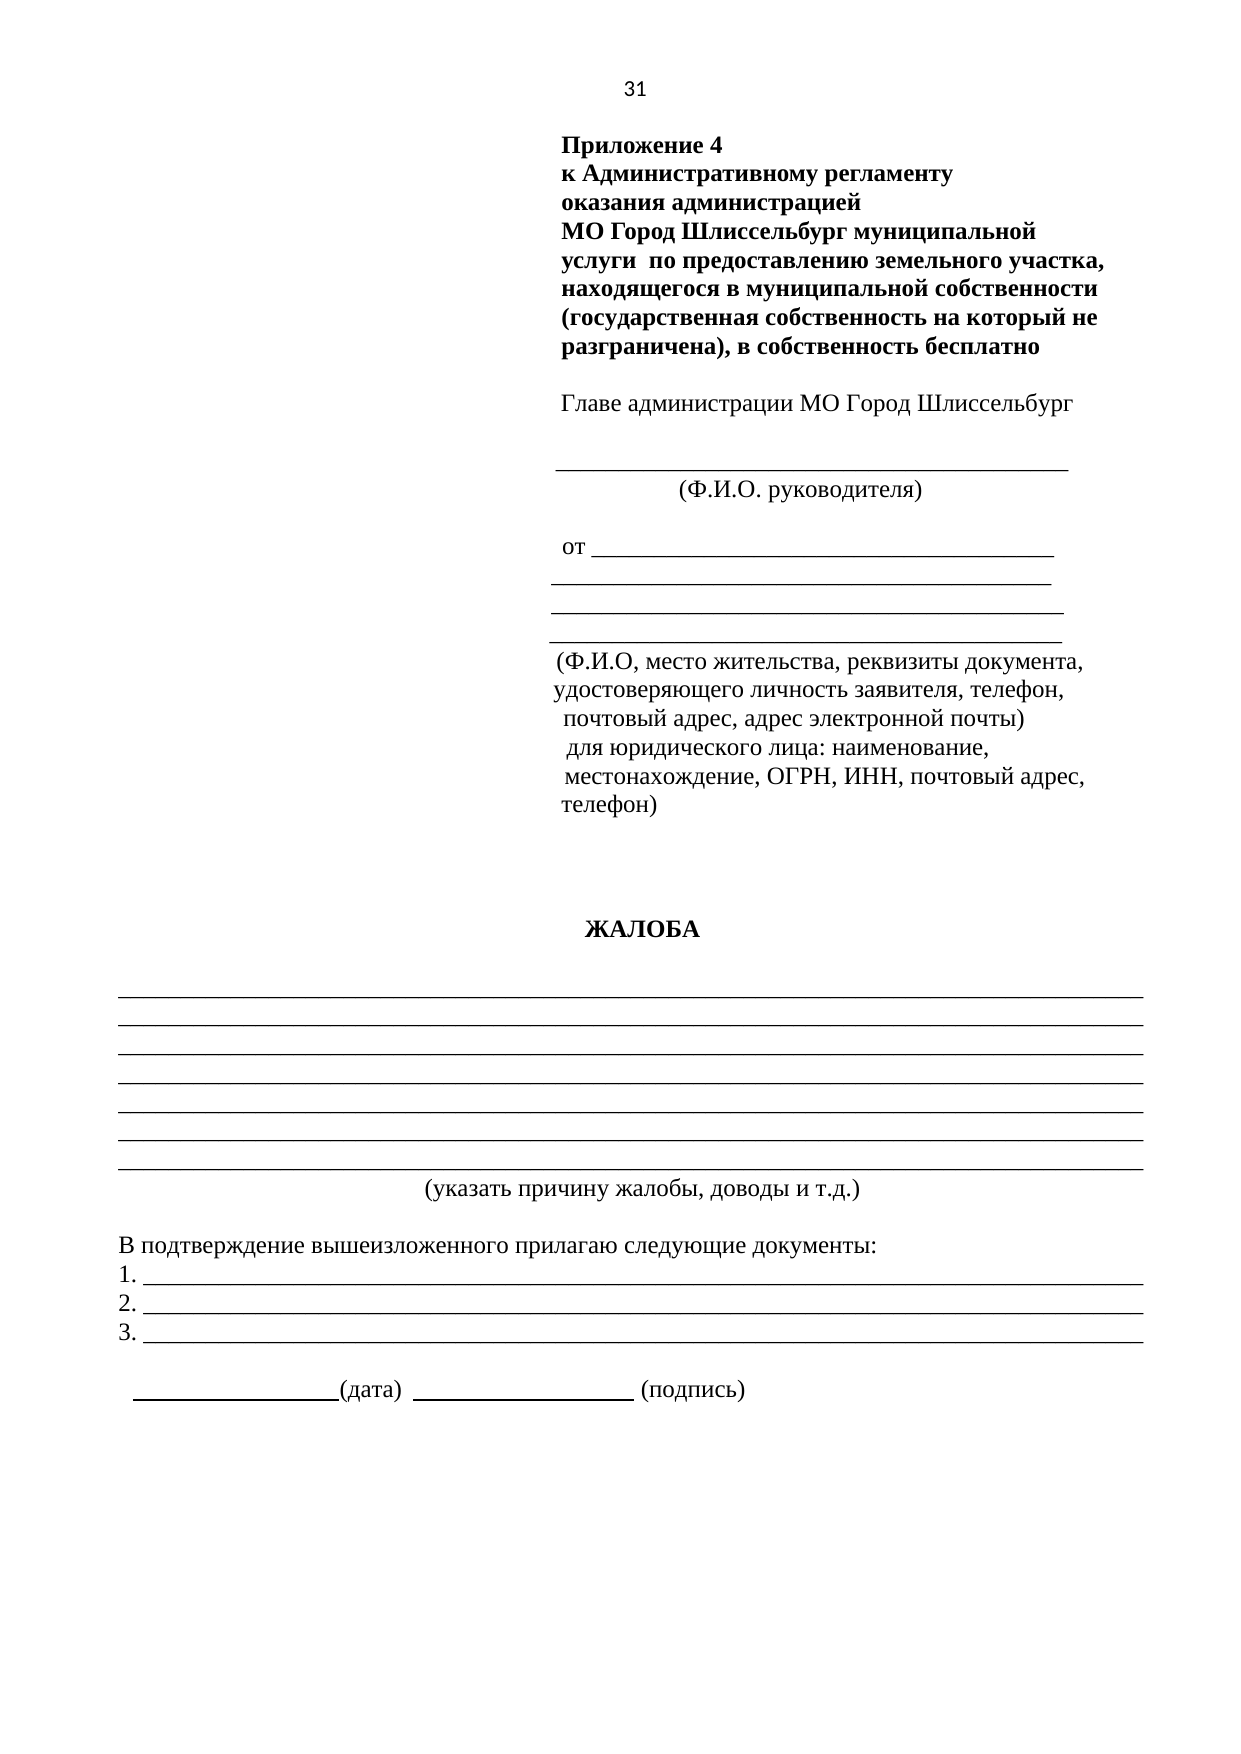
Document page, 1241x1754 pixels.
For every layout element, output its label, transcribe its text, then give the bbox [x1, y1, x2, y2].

text к Административному регламенту [118, 158, 1152, 187]
text (Ф.И.О. руководителя) [118, 474, 1152, 503]
text оказания администрацией [118, 187, 1152, 216]
text от _____________________________________ [118, 531, 1152, 559]
text __________________________________________________________________________________ [118, 972, 1152, 1001]
text __________________________________________________________________________________ [118, 1058, 1152, 1087]
text _________________________________________ [118, 588, 1152, 617]
text Главе администрации МО Город Шлиссельбург [118, 388, 1152, 417]
text __________________________________________________________________________________ [118, 1144, 1152, 1173]
text (указать причину жалобы, доводы и т.д.) [118, 1173, 1152, 1202]
text 3. ________________________________________________________________________________ [118, 1317, 1152, 1346]
text __________________________________________________________________________________ [118, 1001, 1152, 1029]
text ЖАЛОБА [118, 914, 1152, 943]
text 2. ________________________________________________________________________________ [118, 1288, 1152, 1317]
text 1. ________________________________________________________________________________ [118, 1259, 1152, 1288]
text Приложение 4 [118, 130, 1152, 158]
text _________________________________________ [118, 617, 1152, 646]
text удостоверяющего личность заявителя, телефон, [118, 674, 1152, 703]
text ________________________________________ [118, 559, 1152, 588]
text __________________________________________________________________________________ [118, 1029, 1152, 1058]
text для юридического лица: наименование, [118, 732, 1152, 761]
text МО Город Шлиссельбург муниципальной [118, 216, 1152, 245]
text _________________________________________ [118, 445, 1152, 474]
text (государственная собственность на который не разграничена), в собственность бесплатно [561, 302, 1152, 360]
text местонахождение, ОГРН, ИНН, почтовый адрес, телефон) [118, 761, 1107, 818]
text (Ф.И.О, место жительства, реквизиты документа, [118, 646, 1152, 674]
text почтовый адрес, адрес электронной почты) [118, 703, 1152, 732]
text услуги по предоставлению земельного участка, находящегося в муниципальной собственности [561, 245, 1152, 302]
text __________________________________________________________________________________ [118, 1087, 1152, 1116]
text (дата) (подпись) [118, 1374, 1152, 1403]
text В подтверждение вышеизложенного прилагаю следующие документы: [118, 1231, 1152, 1259]
text __________________________________________________________________________________ [118, 1116, 1152, 1144]
